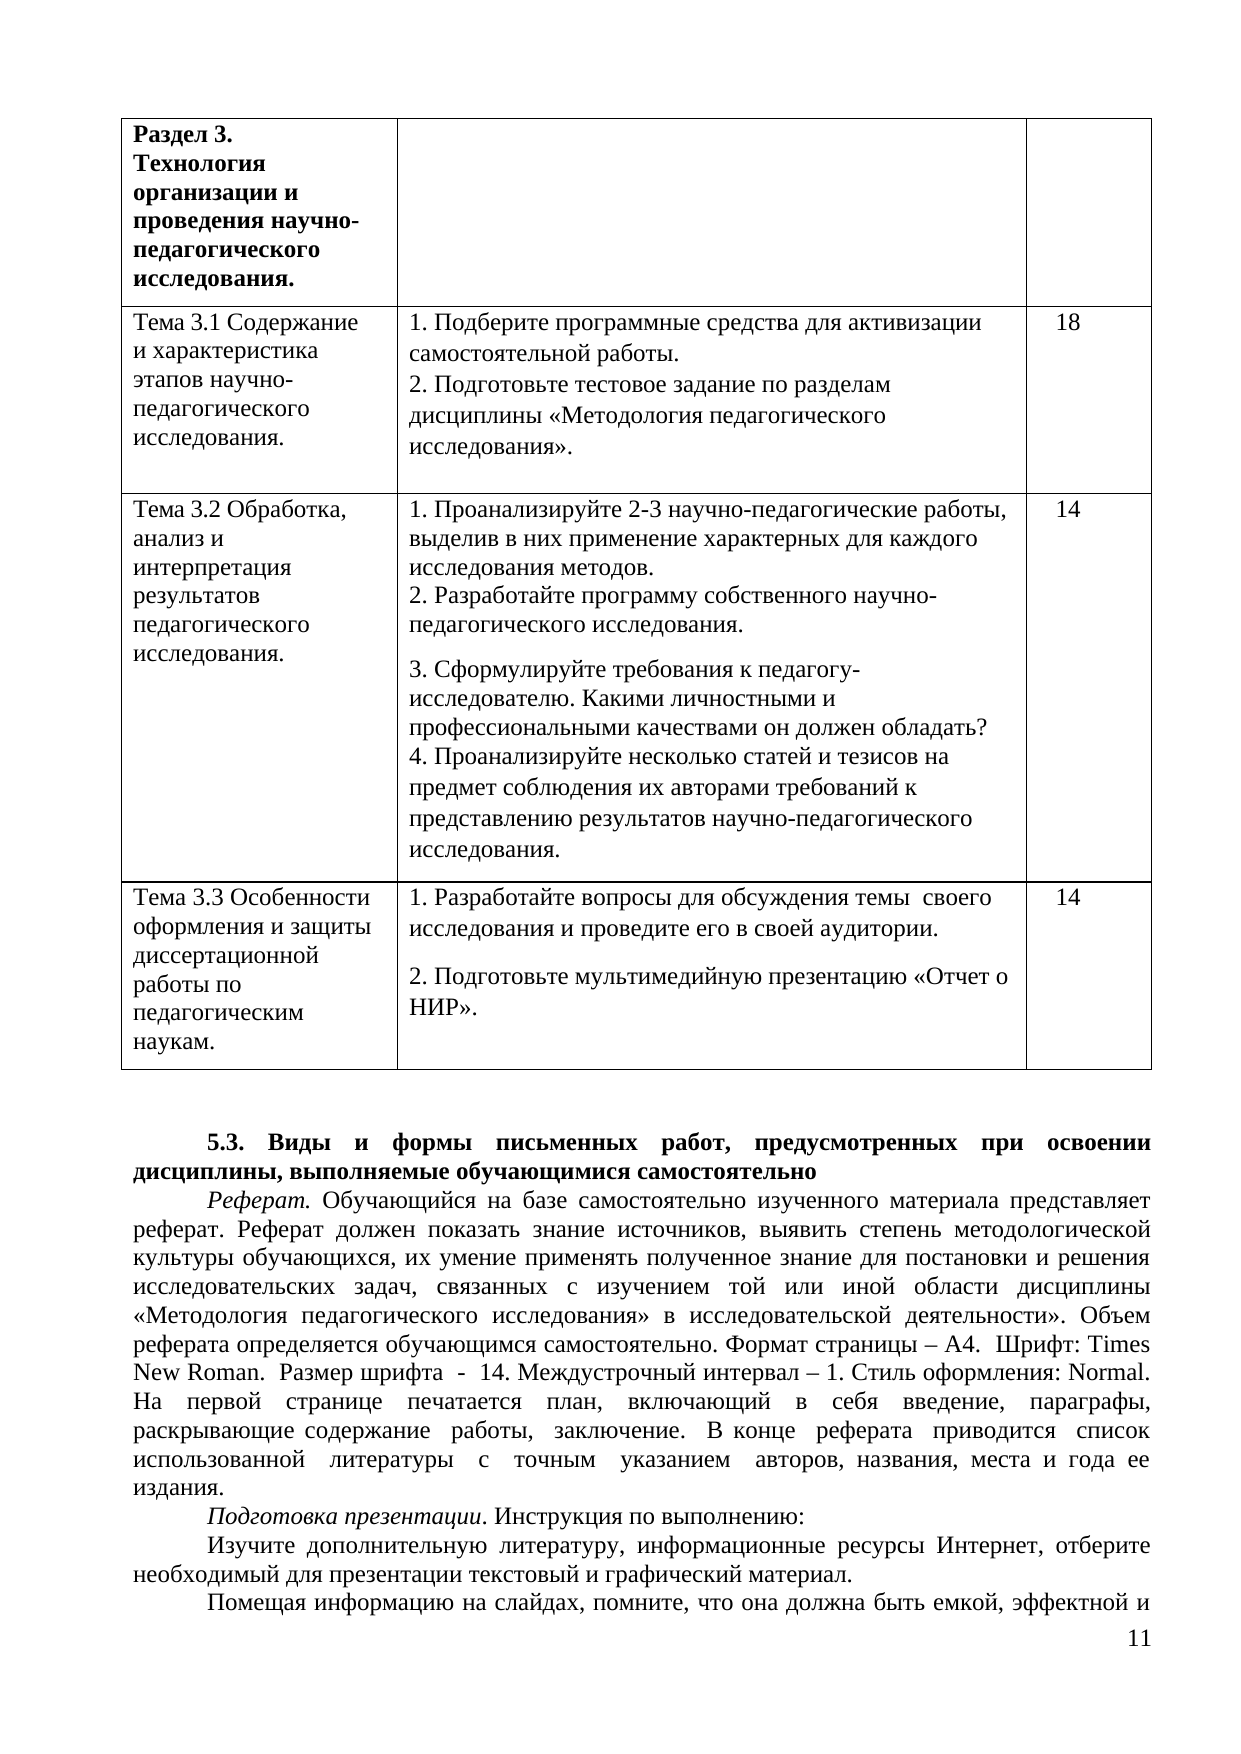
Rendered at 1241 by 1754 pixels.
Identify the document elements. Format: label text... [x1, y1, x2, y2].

table_cell 1. Разработайте вопросы для обсуждения темы своего исследования и проведите его в своей аудитории. 2. Подготовьте мультимедийную презентацию «Отчет о НИР». [398, 883, 1026, 1069]
table_cell 14 [1027, 494, 1151, 881]
text 5.3. Виды и формы письменных работ, предусмотренных при освоении дисциплины, выполняемые обучающимися самостоятельно [133, 1127, 1152, 1185]
text Подготовка презентации. Инструкция по выполнению: [133, 1501, 1152, 1530]
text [133, 1587, 1152, 1616]
table_cell 1. Подберите программные средства для активизации самостоятельной работы. 2. Подготовьте тестовое задание по разделам дисциплины «Методология педагогического исследования». [398, 307, 1026, 493]
table_cell 14 [1027, 883, 1151, 1069]
table_cell Тема 3.2 Обработка, анализ и интерпретация результатов педагогического исследования. [122, 494, 397, 881]
table_cell Тема 3.3 Особенности оформления и защиты диссертационной работы по педагогическим наукам. [122, 883, 397, 1069]
table_cell 1. Проанализируйте 2-3 научно-педагогические работы, выделив в них применение характерных для каждого исследования методов. 2. Разработайте программу собственного научно-педагогического исследования. 3. Сформулируйте требования к педагогу-исследователю. Какими личностными и профессиональными качествами он должен обладать? 4. Проанализируйте несколько статей и тезисов на предмет соблюдения их авторами требований к представлению результатов научно-педагогического исследования. [398, 494, 1026, 881]
table_cell [398, 119, 1026, 306]
table_cell 18 [1027, 307, 1151, 493]
table_cell Тема 3.1 Содержание и характеристика этапов научно-педагогического исследования. [122, 307, 397, 493]
text Реферат. Обучающийся на базе самостоятельно изученного материала представляет реферат. Реферат должен показать знание источников, выявить степень методологической культуры обучающихся, их умение применять полученное знание для постановки и решения исследовательских задач, связанных с изучением той или иной области дисциплины «Методология педагогического исследования» в исследовательской деятельности». Объем реферата определяется обучающимся самостоятельно. Формат страницы – А4. Шрифт: Times New Roman. Размер шрифта - 14. Междустрочный интервал – 1. Стиль оформления: Normal. На первой странице печатается план, включающий в себя введение, параграфы, раскрывающие содержание работы, заключение. В конце реферата приводится список использованной литературы с точным указанием авторов, названия, места и года ее издания. [133, 1185, 1152, 1501]
table_cell [1027, 119, 1151, 306]
text Изучите дополнительную литературу, информационные ресурсы Интернет, отберите необходимый для презентации текстовый и графический материал. [133, 1530, 1152, 1587]
table_cell Раздел 3. Технология организации и проведения научно-педагогического исследования. [122, 119, 397, 306]
